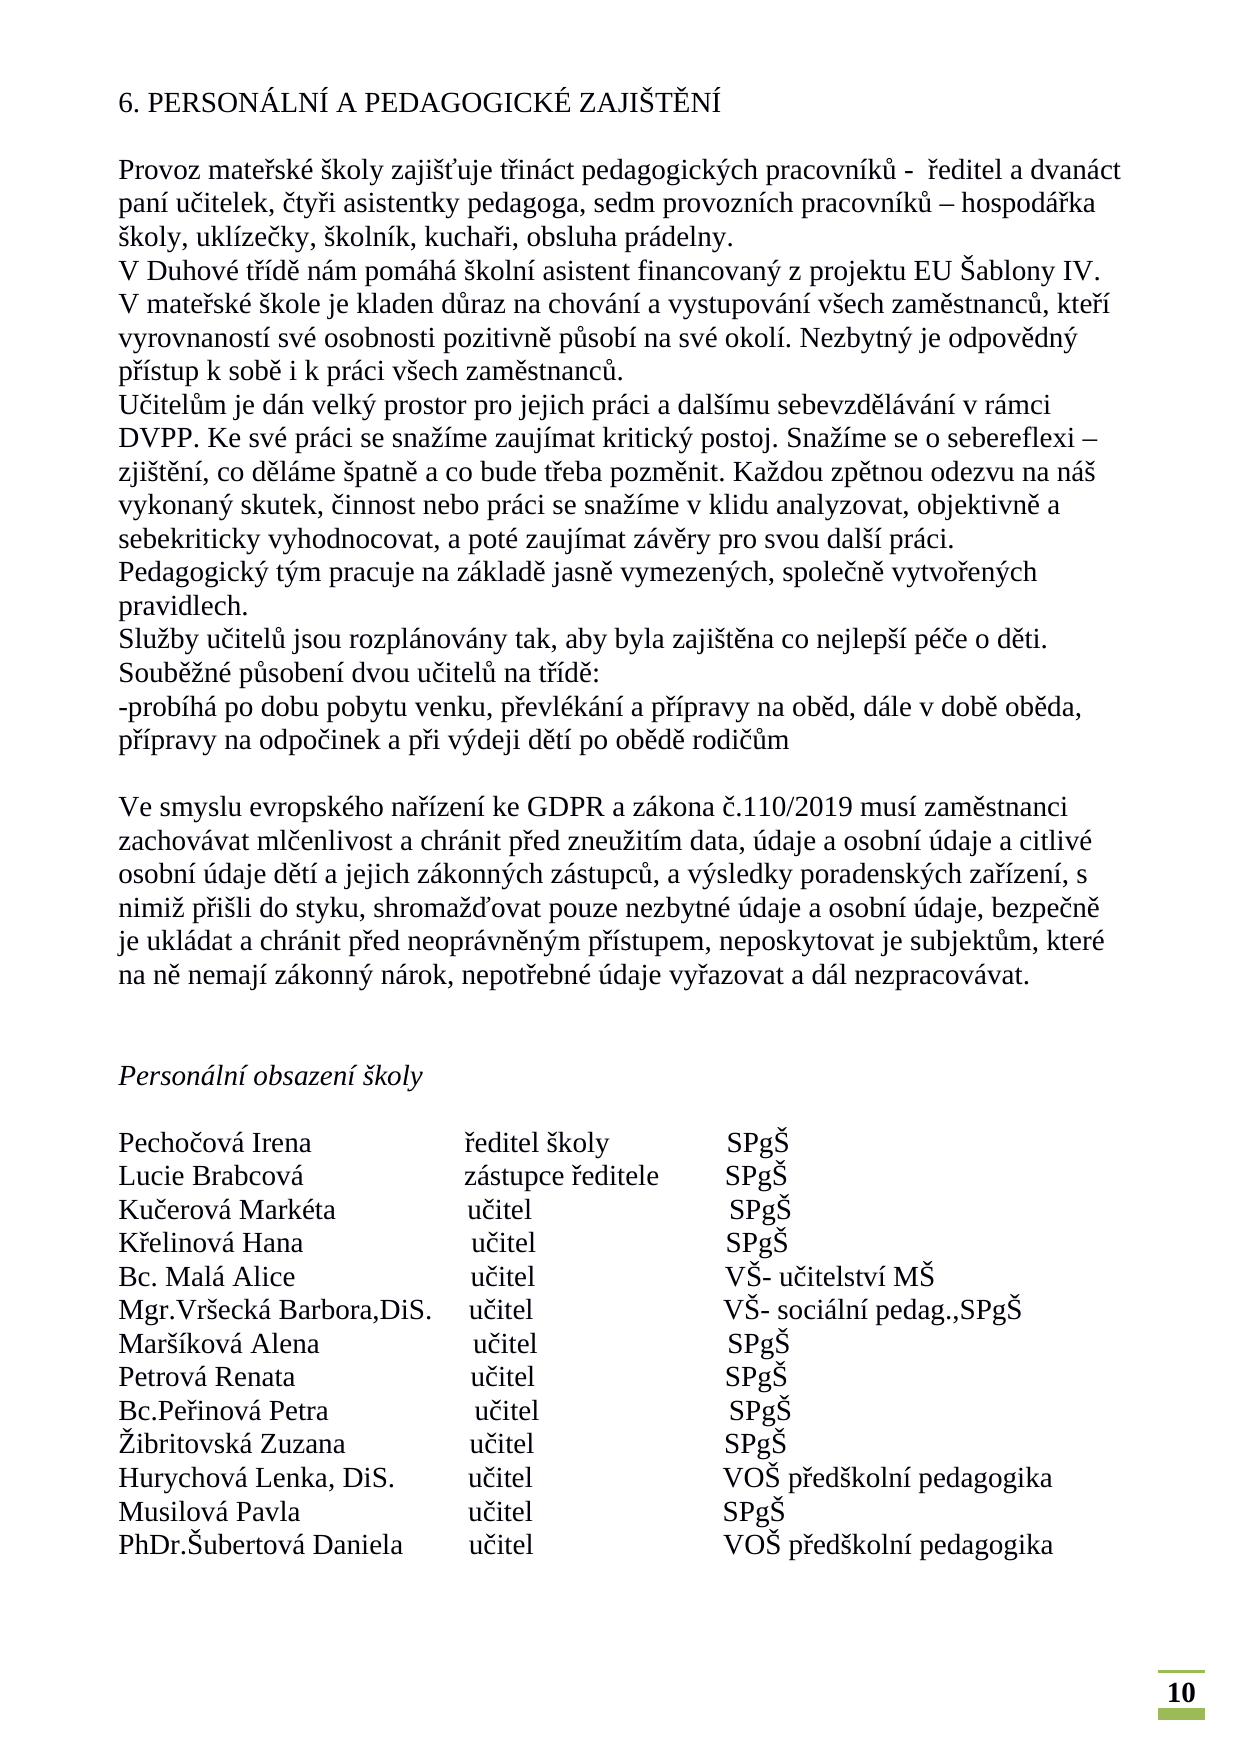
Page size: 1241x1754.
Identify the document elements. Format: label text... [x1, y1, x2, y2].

text PhDr.Šubertová Daniela učitel VOŠ předškolní pedagogika [118, 1527, 1122, 1561]
text Ve smyslu evropského nařízení ke GDPR a zákona č.110/2019 musí zaměstnanci zachovávat mlčenlivost a chránit před zneužitím data, údaje a osobní údaje a citlivé osobní údaje dětí a jejich zákonných zástupců, a výsledky poradenských zařízení, s nimiž přišli do styku, shromažďovat pouze nezbytné údaje a osobní údaje, bezpečně je ukládat a chránit před neoprávněným přístupem, neposkytovat je subjektům, které na ně nemají zákonný nárok, nepotřebné údaje vyřazovat a dál nezpracovávat. [118, 789, 1122, 991]
text Petrová Renata učitel SPgŠ [118, 1359, 1122, 1393]
text Maršíková Alena učitel SPgŠ [118, 1326, 1122, 1359]
text Pedagogický tým pracuje na základě jasně vymezených, společně vytvořených pravidlech. [118, 554, 1122, 622]
text Pechočová Irena ředitel školy SPgŠ [118, 1125, 1122, 1158]
text V Duhové třídě nám pomáhá školní asistent financovaný z projektu EU Šablony IV. [118, 253, 1122, 286]
text Lucie Brabcová zástupce ředitele SPgŠ [118, 1158, 1122, 1192]
text Bc.Peřinová Petra učitel SPgŠ [118, 1393, 1122, 1427]
text V mateřské škole je kladen důraz na chování a vystupování všech zaměstnanců, kteří vyrovnaností své osobnosti pozitivně působí na své okolí. Nezbytný je odpovědný přístup k sobě i k práci všech zaměstnanců. [118, 286, 1122, 387]
text Personální obsazení školy [118, 1058, 1122, 1091]
text -probíhá po dobu pobytu venku, převlékání a přípravy na oběd, dále v době oběda, přípravy na odpočinek a při výdeji dětí po obědě rodičům [118, 689, 1122, 756]
text Souběžné působení dvou učitelů na třídě: [118, 655, 1122, 689]
text Služby učitelů jsou rozplánovány tak, aby byla zajištěna co nejlepší péče o děti. [118, 622, 1122, 655]
text Provoz mateřské školy zajišťuje třináct pedagogických pracovníků - ředitel a dvanáct paní učitelek, čtyři asistentky pedagoga, sedm provozních pracovníků – hospodářka školy, uklízečky, školník, kuchaři, obsluha prádelny. [118, 152, 1122, 253]
text Učitelům je dán velký prostor pro jejich práci a dalšímu sebevzdělávání v rámci DVPP. Ke své práci se snažíme zaujímat kritický postoj. Snažíme se o sebereflexi – zjištění, co děláme špatně a co bude třeba pozměnit. Každou zpětnou odezvu na náš vykonaný skutek, činnost nebo práci se snažíme v klidu analyzovat, objektivně a sebekriticky vyhodnocovat, a poté zaujímat závěry pro svou další práci. [118, 387, 1122, 554]
text Bc. Malá Alice učitel VŠ- učitelství MŠ [118, 1259, 1122, 1292]
text Musilová Pavla učitel SPgŠ [118, 1494, 1122, 1527]
text Křelinová Hana učitel SPgŠ [118, 1225, 1122, 1259]
text Mgr.Vršecká Barbora,DiS. učitel VŠ- sociální pedag.,SPgŠ [118, 1292, 1122, 1326]
text 6. PERSONÁLNÍ A PEDAGOGICKÉ ZAJIŠTĚNÍ [118, 85, 1122, 118]
text Kučerová Markéta učitel SPgŠ [118, 1192, 1122, 1225]
text Hurychová Lenka, DiS. učitel VOŠ předškolní pedagogika [118, 1460, 1122, 1494]
text Žibritovská Zuzana učitel SPgŠ [118, 1427, 1122, 1460]
